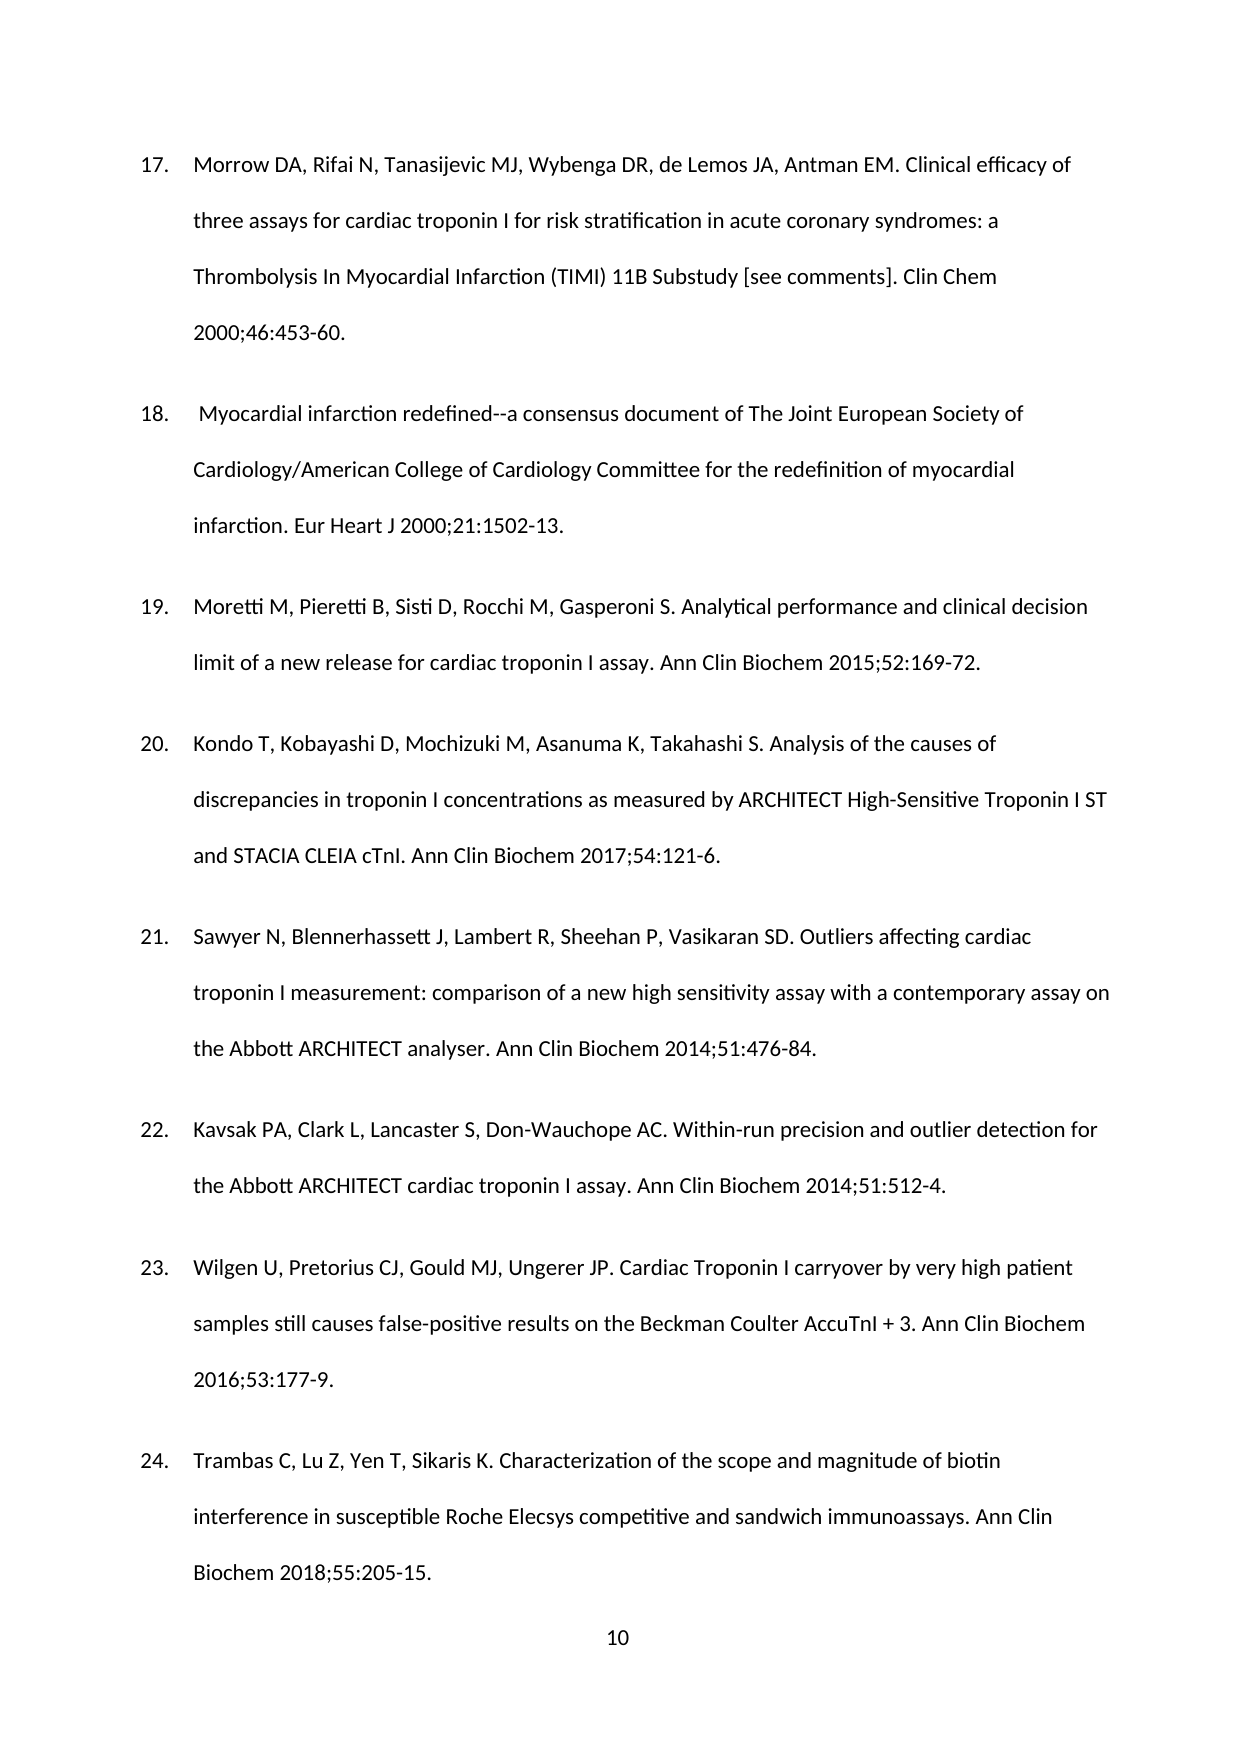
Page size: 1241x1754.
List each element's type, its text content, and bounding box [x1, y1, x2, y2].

text 18. Myocardial infarction redefined--a consensus document of The Joint European Society of Cardiology/American College of Cardiology Committee for the redefinition of myocardial infarction. Eur Heart J 2000;21:1502-13. [118, 399, 1117, 539]
text 20. Kondo T, Kobayashi D, Mochizuki M, Asanuma K, Takahashi S. Analysis of the causes of discrepancies in troponin I concentrations as measured by ARCHITECT High-Sensitive Troponin I ST and STACIA CLEIA cTnI. Ann Clin Biochem 2017;54:121-6. [118, 729, 1117, 869]
text 22. Kavsak PA, Clark L, Lancaster S, Don-Wauchope AC. Within-run precision and outlier detection for the Abbott ARCHITECT cardiac troponin I assay. Ann Clin Biochem 2014;51:512-4. [118, 1116, 1117, 1200]
text 23. Wilgen U, Pretorius CJ, Gould MJ, Ungerer JP. Cardiac Troponin I carryover by very high patient samples still causes false-positive results on the Beckman Coulter AccuTnI + 3. Ann Clin Biochem 2016;53:177-9. [118, 1253, 1117, 1393]
text 17. Morrow DA, Rifai N, Tanasijevic MJ, Wybenga DR, de Lemos JA, Antman EM. Clinical efficacy of three assays for cardiac troponin I for risk stratification in acute coronary syndromes: a Thrombolysis In Myocardial Infarction (TIMI) 11B Substudy [see comments]. Clin Chem 2000;46:453-60. [118, 150, 1117, 346]
text 19. Moretti M, Pieretti B, Sisti D, Rocchi M, Gasperoni S. Analytical performance and clinical decision limit of a new release for cardiac troponin I assay. Ann Clin Biochem 2015;52:169-72. [118, 592, 1117, 676]
text 24. Trambas C, Lu Z, Yen T, Sikaris K. Characterization of the scope and magnitude of biotin interference in susceptible Roche Elecsys competitive and sandwich immunoassays. Ann Clin Biochem 2018;55:205-15. [118, 1446, 1117, 1586]
text 21. Sawyer N, Blennerhassett J, Lambert R, Sheehan P, Vasikaran SD. Outliers affecting cardiac troponin I measurement: comparison of a new high sensitivity assay with a contemporary assay on the Abbott ARCHITECT analyser. Ann Clin Biochem 2014;51:476-84. [118, 922, 1117, 1063]
